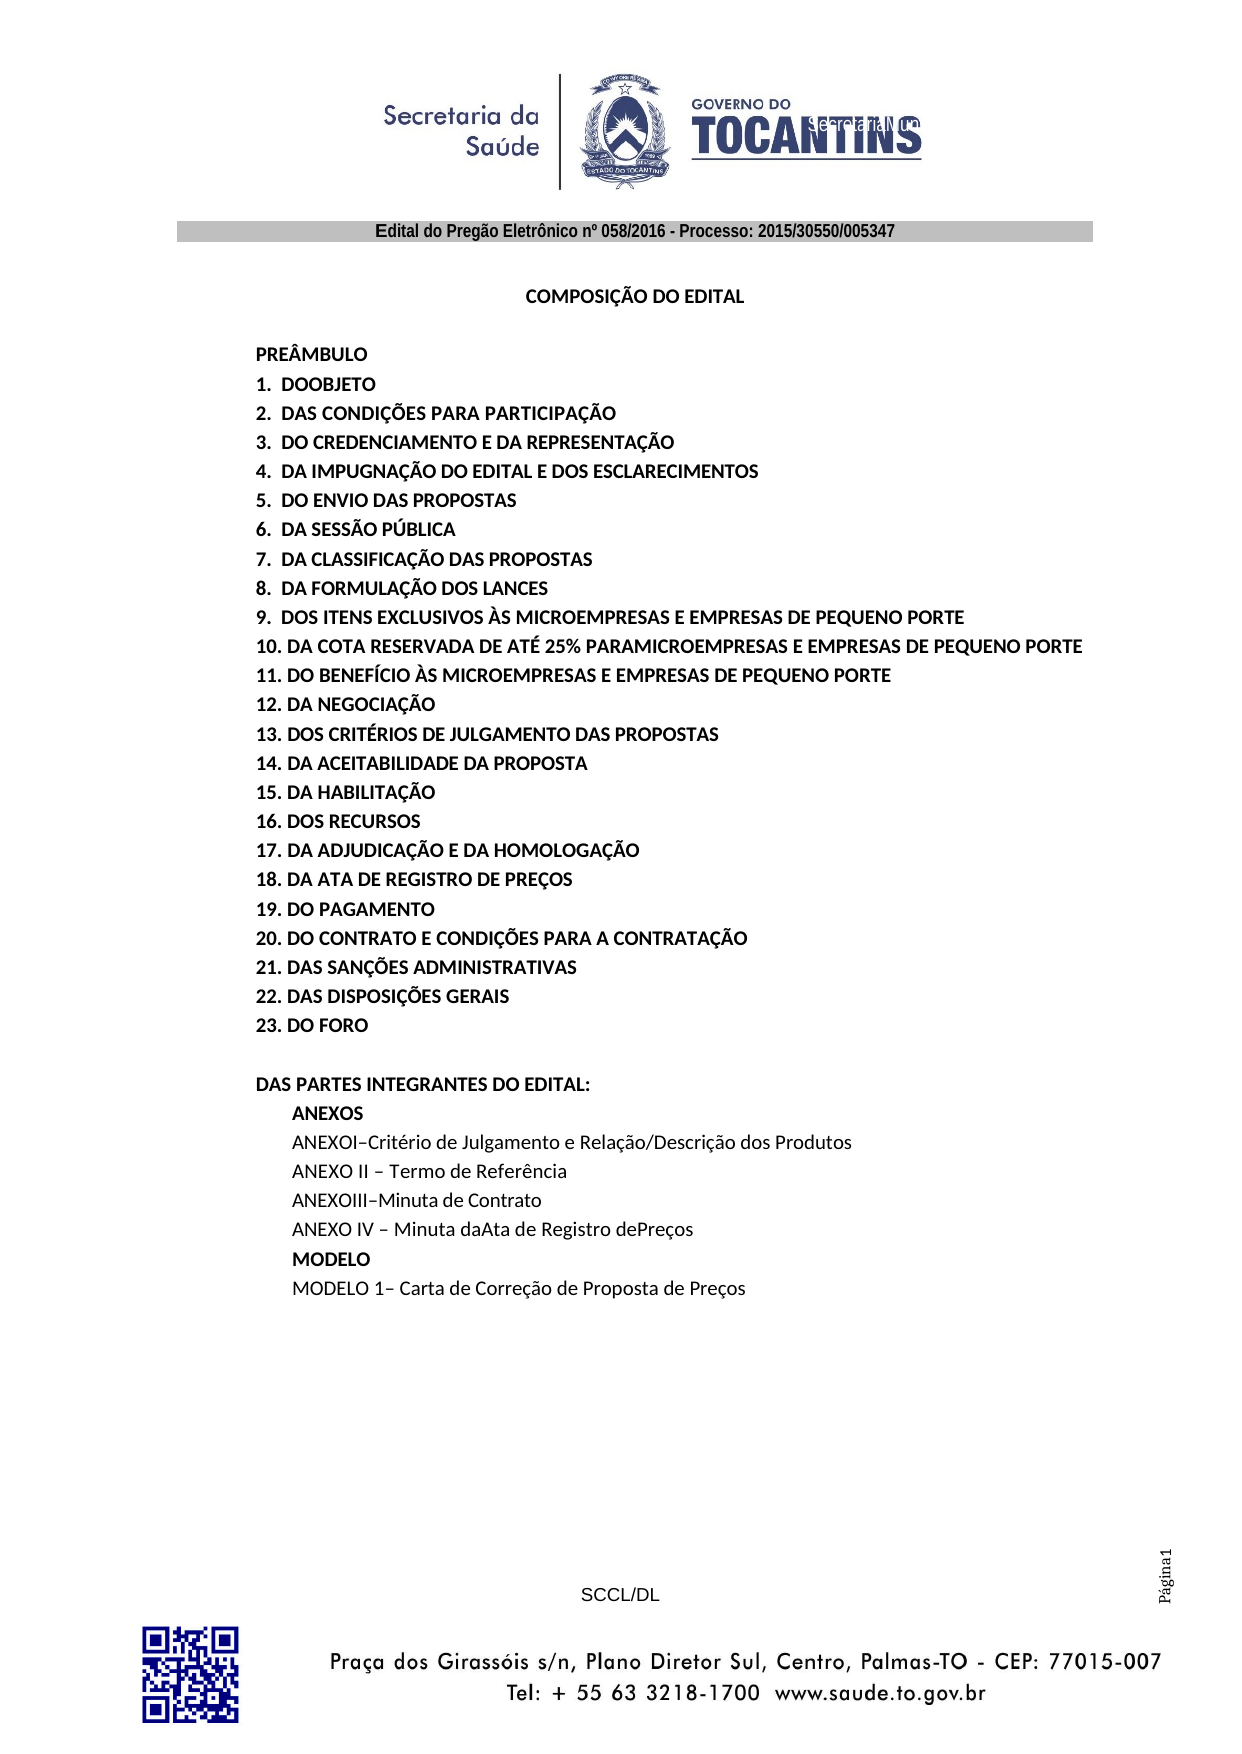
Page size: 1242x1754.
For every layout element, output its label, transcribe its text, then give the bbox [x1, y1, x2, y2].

text 20. DO CONTRATO E CONDIÇÕES PARA A CONTRATAÇÃO [256, 925, 1098, 950]
text 5. DO ENVIO DAS PROPOSTAS [256, 487, 1093, 513]
text ANEXO II – Termo de Referência [292, 1158, 1093, 1184]
text 17. DA ADJUDICAÇÃO E DA HOMOLOGAÇÃO [256, 837, 1098, 863]
text COMPOSIÇÃO DO EDITAL [177, 283, 1093, 309]
text 13. DOS CRITÉRIOS DE JULGAMENTO DAS PROPOSTAS [256, 721, 1093, 746]
text 10. DA COTA RESERVADA DE ATÉ 25% PARAMICROEMPRESAS E EMPRESAS DE PEQUENO PORTE [256, 633, 1093, 659]
picture [138, 1622, 1161, 1727]
text 7. DA CLASSIFICAÇÃO DAS PROPOSTAS [256, 546, 1093, 571]
text ANEXOS [292, 1100, 1093, 1125]
text 23. DO FORO [256, 1012, 1098, 1038]
text 9. DOS ITENS EXCLUSIVOS ÀS MICROEMPRESAS E EMPRESAS DE PEQUENO PORTE [256, 604, 1093, 629]
text 2. DAS CONDIÇÕES PARA PARTICIPAÇÃO [256, 400, 1093, 425]
text 15. DA HABILITAÇÃO [256, 779, 1093, 804]
text 18. DA ATA DE REGISTRO DE PREÇOS [256, 867, 1098, 892]
text ANEXO IV – Minuta daAta de Registro dePreços [292, 1217, 1093, 1242]
text 6. DA SESSÃO PÚBLICA [256, 517, 1048, 542]
text 22. DAS DISPOSIÇÕES GERAIS [256, 983, 1098, 1009]
text 12. DA NEGOCIAÇÃO [256, 692, 1093, 717]
text ANEXOIII–Minuta de Contrato [292, 1187, 1093, 1213]
text 21. DAS SANÇÕES ADMINISTRATIVAS [256, 954, 1098, 979]
text 8. DA FORMULAÇÃO DOS LANCES [256, 575, 1093, 600]
text 3. DO CREDENCIAMENTO E DA REPRESENTAÇÃO [256, 429, 1093, 454]
text 16. DOS RECURSOS [256, 808, 1098, 834]
text MODELO [292, 1246, 1093, 1271]
text 1. DOOBJETO [256, 371, 1093, 396]
text PREÂMBULO [256, 342, 1093, 367]
picture [0, 0, 1188, 202]
text DAS PARTES INTEGRANTES DO EDITAL: [256, 1071, 1098, 1096]
text 19. DO PAGAMENTO [256, 896, 1098, 921]
text MODELO 1– Carta de Correção de Proposta de Preços [292, 1275, 1093, 1300]
text 11. DO BENEFÍCIO ÀS MICROEMPRESAS E EMPRESAS DE PEQUENO PORTE [256, 662, 1093, 688]
text 14. DA ACEITABILIDADE DA PROPOSTA [256, 750, 1093, 775]
text ANEXOI–Critério de Julgamento e Relação/Descrição dos Produtos [292, 1129, 1093, 1154]
text 4. DA IMPUGNAÇÃO DO EDITAL E DOS ESCLARECIMENTOS [256, 458, 1093, 484]
